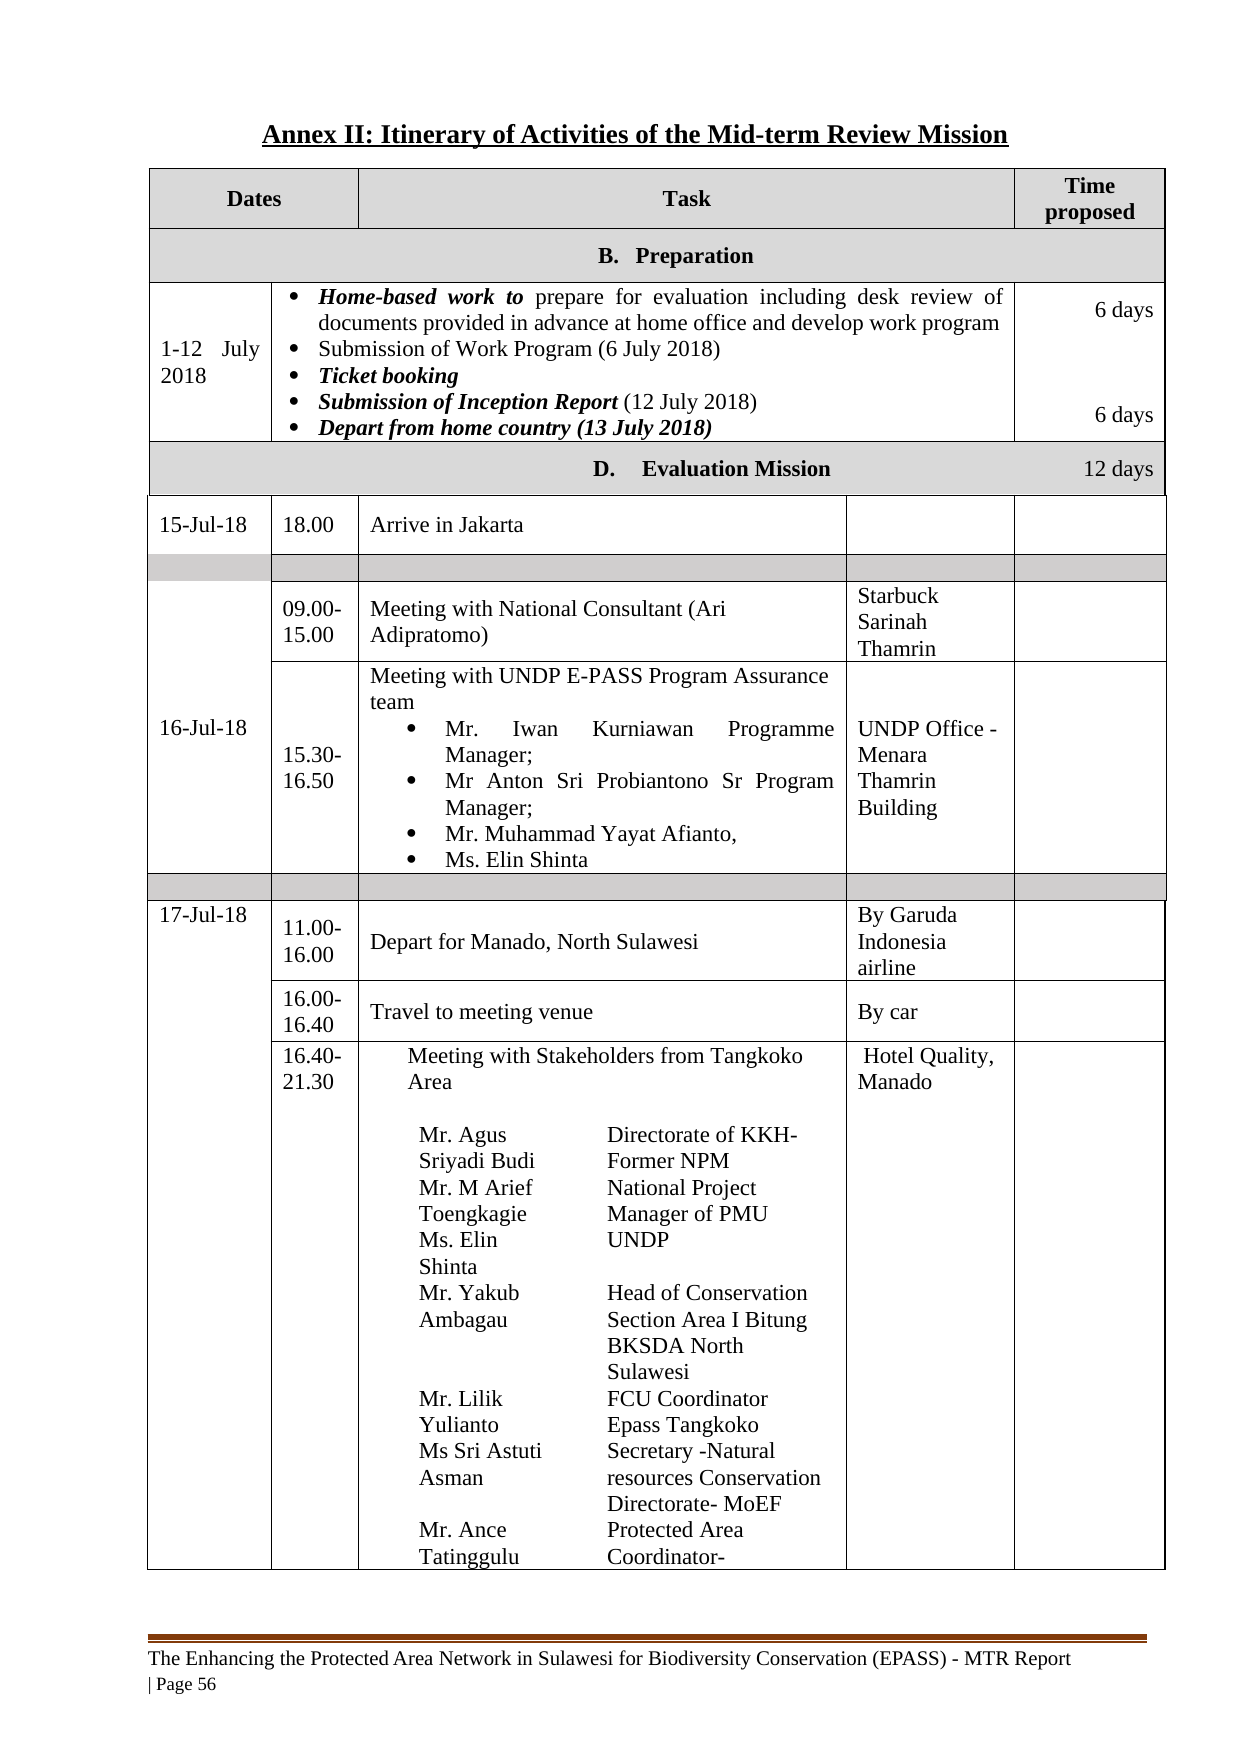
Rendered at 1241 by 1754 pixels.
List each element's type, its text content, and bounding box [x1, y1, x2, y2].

table_cell 18.00 [272, 496, 358, 553]
table_cell [272, 555, 358, 581]
table_cell 16-Jul-18 [148, 581, 271, 873]
table_cell Travel to meeting venue [359, 981, 846, 1041]
table_cell 1-12 July 2018 [150, 283, 271, 441]
table_cell [1015, 874, 1166, 900]
table_cell Evaluation Mission 12 days [150, 442, 1164, 494]
table_cell [359, 874, 846, 900]
table_cell Hotel Quality, Manado [847, 1042, 1014, 1569]
table_cell [148, 874, 271, 900]
table_cell [359, 555, 846, 581]
table_cell Arrive in Jakarta [359, 496, 846, 553]
table_cell Meeting with UNDP E-PASS Program Assurance team Mr. Iwan Kurniawan Programme Manager; Mr Anton Sri Probiantono Sr Program Manager; Mr. Muhammad Yayat Afianto, Ms. Elin Shinta [359, 662, 846, 873]
table_header Dates [150, 169, 358, 228]
table_cell [847, 874, 1014, 900]
table_cell 17-Jul-18 [148, 901, 271, 1569]
table_cell [1015, 555, 1166, 581]
table_cell Home-based work to prepare for evaluation including desk review of documents provided in advance at home office and develop work program Submission of Work Program (6 July 2018) Ticket booking Submission of Inception Report (12 July 2018) Depart from home country (13 July 2018) [272, 283, 1014, 441]
table_cell 16.40-21.30 [272, 1042, 358, 1569]
table_cell By car [847, 981, 1014, 1041]
subtitle Annex II: Itinerary of Activities of the Mid-term Review Mission [148, 118, 1122, 149]
table_cell 16.00-16.40 [272, 981, 358, 1041]
table_cell [847, 496, 1014, 553]
table_cell Starbuck Sarinah Thamrin [847, 582, 1014, 661]
table_cell By Garuda Indonesia airline [847, 901, 1014, 980]
table_cell [1015, 662, 1166, 873]
table_cell [1015, 901, 1164, 980]
table_cell [1015, 496, 1166, 553]
table_cell 6 days 6 days [1015, 283, 1164, 441]
table_cell [1015, 981, 1164, 1041]
table_cell [1015, 582, 1166, 661]
table_cell [148, 554, 271, 581]
table_header Task [359, 169, 1014, 228]
table_header Time proposed [1015, 169, 1164, 228]
table_cell 11.00-16.00 [272, 901, 358, 980]
table_cell Preparation [150, 229, 1164, 282]
table_cell 15.30-16.50 [272, 662, 358, 873]
table_cell [1015, 1042, 1164, 1569]
table_cell 15-Jul-18 [148, 496, 271, 553]
table_cell Meeting with National Consultant (Ari Adipratomo) [359, 582, 846, 661]
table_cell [359, 1042, 846, 1569]
table_cell Depart for Manado, North Sulawesi [359, 901, 846, 980]
table_cell 09.00-15.00 [272, 582, 358, 661]
table_cell [847, 555, 1014, 581]
table_cell UNDP Office - Menara Thamrin Building [847, 662, 1014, 873]
table_cell [272, 874, 358, 900]
